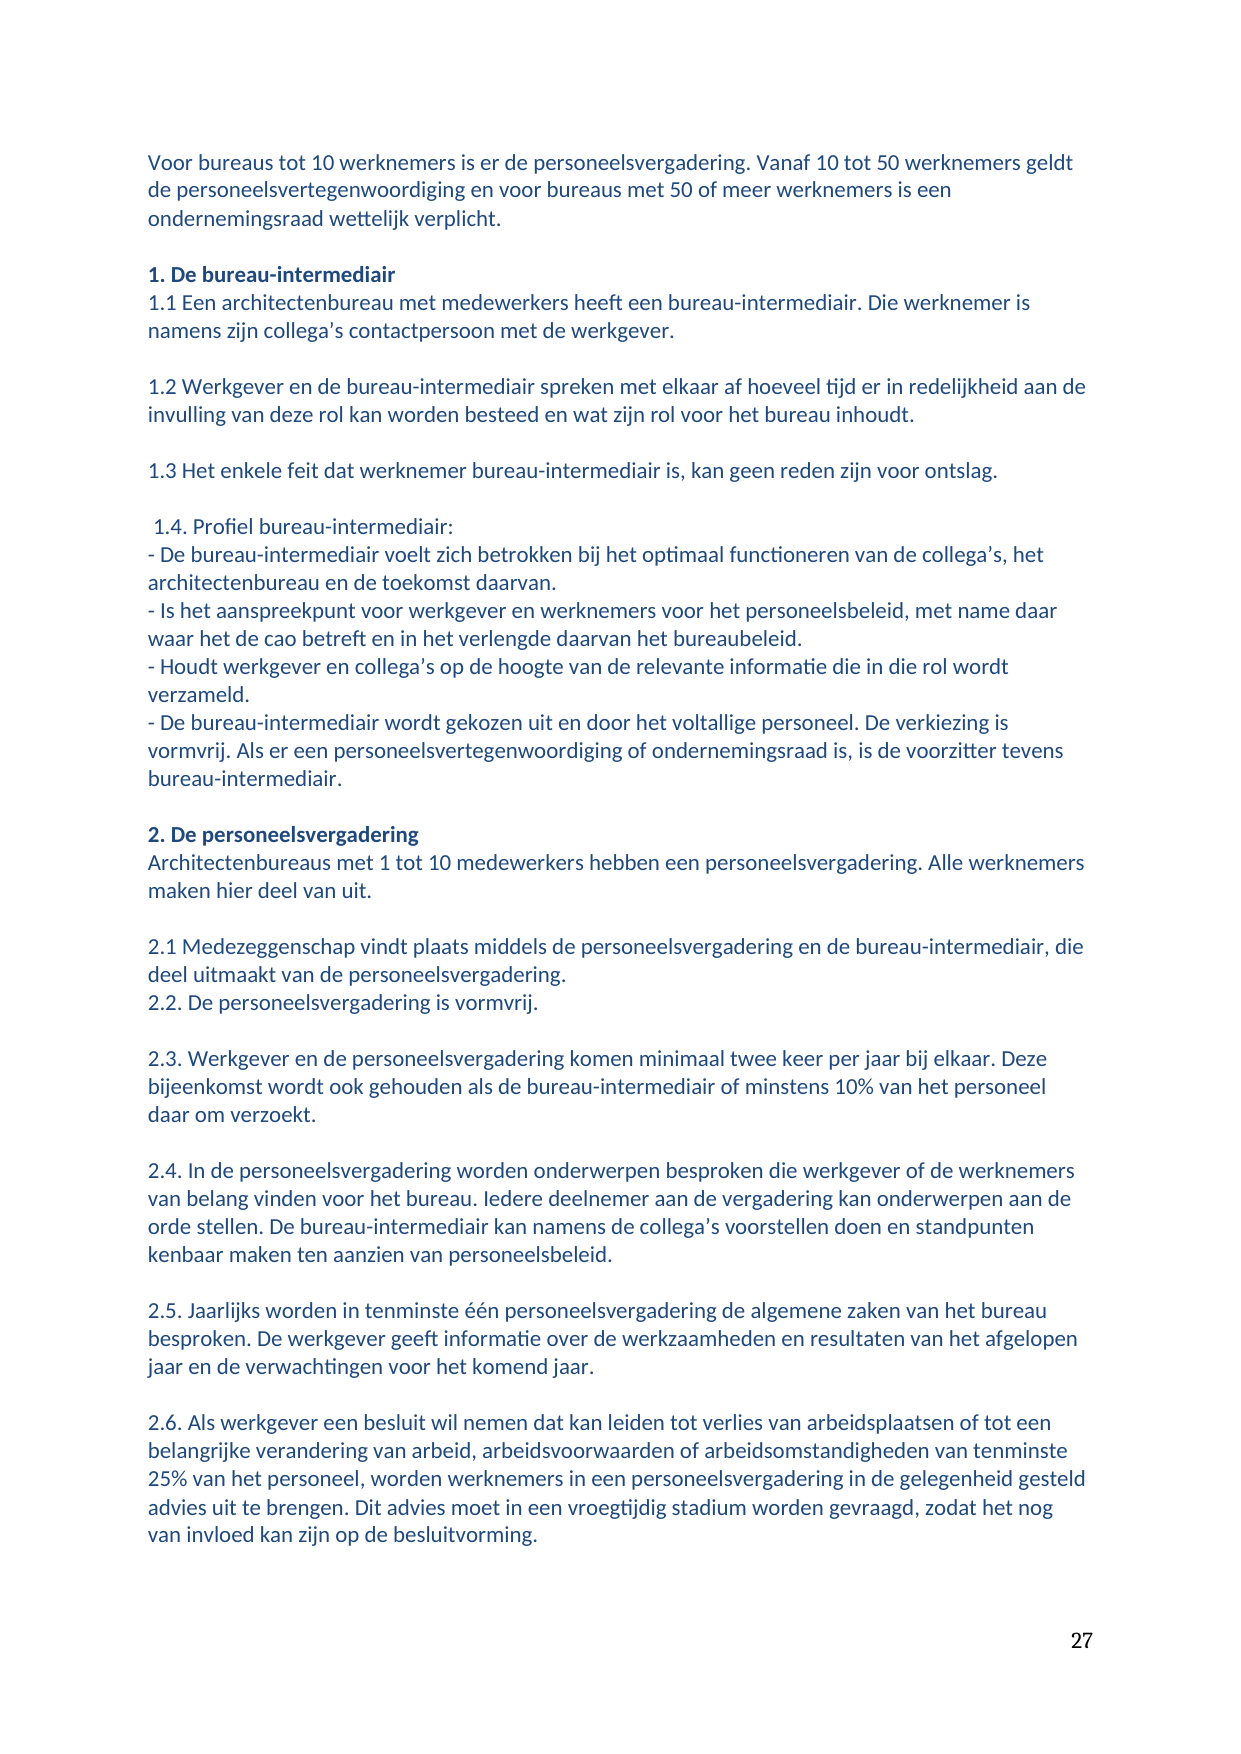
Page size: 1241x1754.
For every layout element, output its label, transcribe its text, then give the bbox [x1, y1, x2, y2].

text - Is het aanspreekpunt voor werkgever en werknemers voor het personeelsbeleid, met name daar waar het de cao betreft en in het verlengde daarvan het bureaubeleid. [148, 596, 1093, 652]
text 2.4. In de personeelsvergadering worden onderwerpen besproken die werkgever of de werknemers van belang vinden voor het bureau. Iedere deelnemer aan de vergadering kan onderwerpen aan de orde stellen. De bureau-intermediair kan namens de collega’s voorstellen doen en standpunten kenbaar maken ten aanzien van personeelsbeleid. [148, 1156, 1093, 1268]
text 2.5. Jaarlijks worden in tenminste één personeelsvergadering de algemene zaken van het bureau besproken. De werkgever geeft informatie over de werkzaamheden en resultaten van het afgelopen jaar en de verwachtingen voor het komend jaar. [148, 1296, 1093, 1381]
text - De bureau-intermediair voelt zich betrokken bij het optimaal functioneren van de collega’s, het architectenbureau en de toekomst daarvan. [148, 540, 1093, 596]
text 2.2. De personeelsvergadering is vormvrij. [148, 988, 1093, 1016]
text - De bureau-intermediair wordt gekozen uit en door het voltallige personeel. De verkiezing is vormvrij. Als er een personeelsvertegenwoordiging of ondernemingsraad is, is de voorzitter tevens bureau-intermediair. [148, 708, 1093, 792]
text 1. De bureau-intermediair [148, 260, 1093, 288]
text 2.6. Als werkgever een besluit wil nemen dat kan leiden tot verlies van arbeidsplaatsen of tot een belangrijke verandering van arbeid, arbeidsvoorwaarden of arbeidsomstandigheden van tenminste 25% van het personeel, worden werknemers in een personeelsvergadering in de gelegenheid gesteld advies uit te brengen. Dit advies moet in een vroegtijdig stadium worden gevraagd, zodat het nog van invloed kan zijn op de besluitvorming. [148, 1408, 1093, 1549]
text 1.4. Profiel bureau-intermediair: [148, 512, 1093, 540]
text - Houdt werkgever en collega’s op de hoogte van de relevante informatie die in die rol wordt verzameld. [148, 652, 1093, 708]
text 2.3. Werkgever en de personeelsvergadering komen minimaal twee keer per jaar bij elkaar. Deze bijeenkomst wordt ook gehouden als de bureau-intermediair of minstens 10% van het personeel daar om verzoekt. [148, 1044, 1093, 1128]
text Voor bureaus tot 10 werknemers is er de personeelsvergadering. Vanaf 10 tot 50 werknemers geldt de personeelsvertegenwoordiging en voor bureaus met 50 of meer werknemers is een ondernemingsraad wettelijk verplicht. [148, 148, 1093, 232]
text 1.2 Werkgever en de bureau-intermediair spreken met elkaar af hoeveel tijd er in redelijkheid aan de invulling van deze rol kan worden besteed en wat zijn rol voor het bureau inhoudt. [148, 372, 1093, 428]
text 2.1 Medezeggenschap vindt plaats middels de personeelsvergadering en de bureau-intermediair, die deel uitmaakt van de personeelsvergadering. [148, 932, 1093, 988]
text 1.1 Een architectenbureau met medewerkers heeft een bureau-intermediair. Die werknemer is namens zijn collega’s contactpersoon met de werkgever. [148, 288, 1093, 344]
text Architectenbureaus met 1 tot 10 medewerkers hebben een personeelsvergadering. Alle werknemers maken hier deel van uit. [148, 848, 1093, 904]
text 2. De personeelsvergadering [148, 820, 1093, 848]
text 1.3 Het enkele feit dat werknemer bureau-intermediair is, kan geen reden zijn voor ontslag. [148, 456, 1093, 484]
